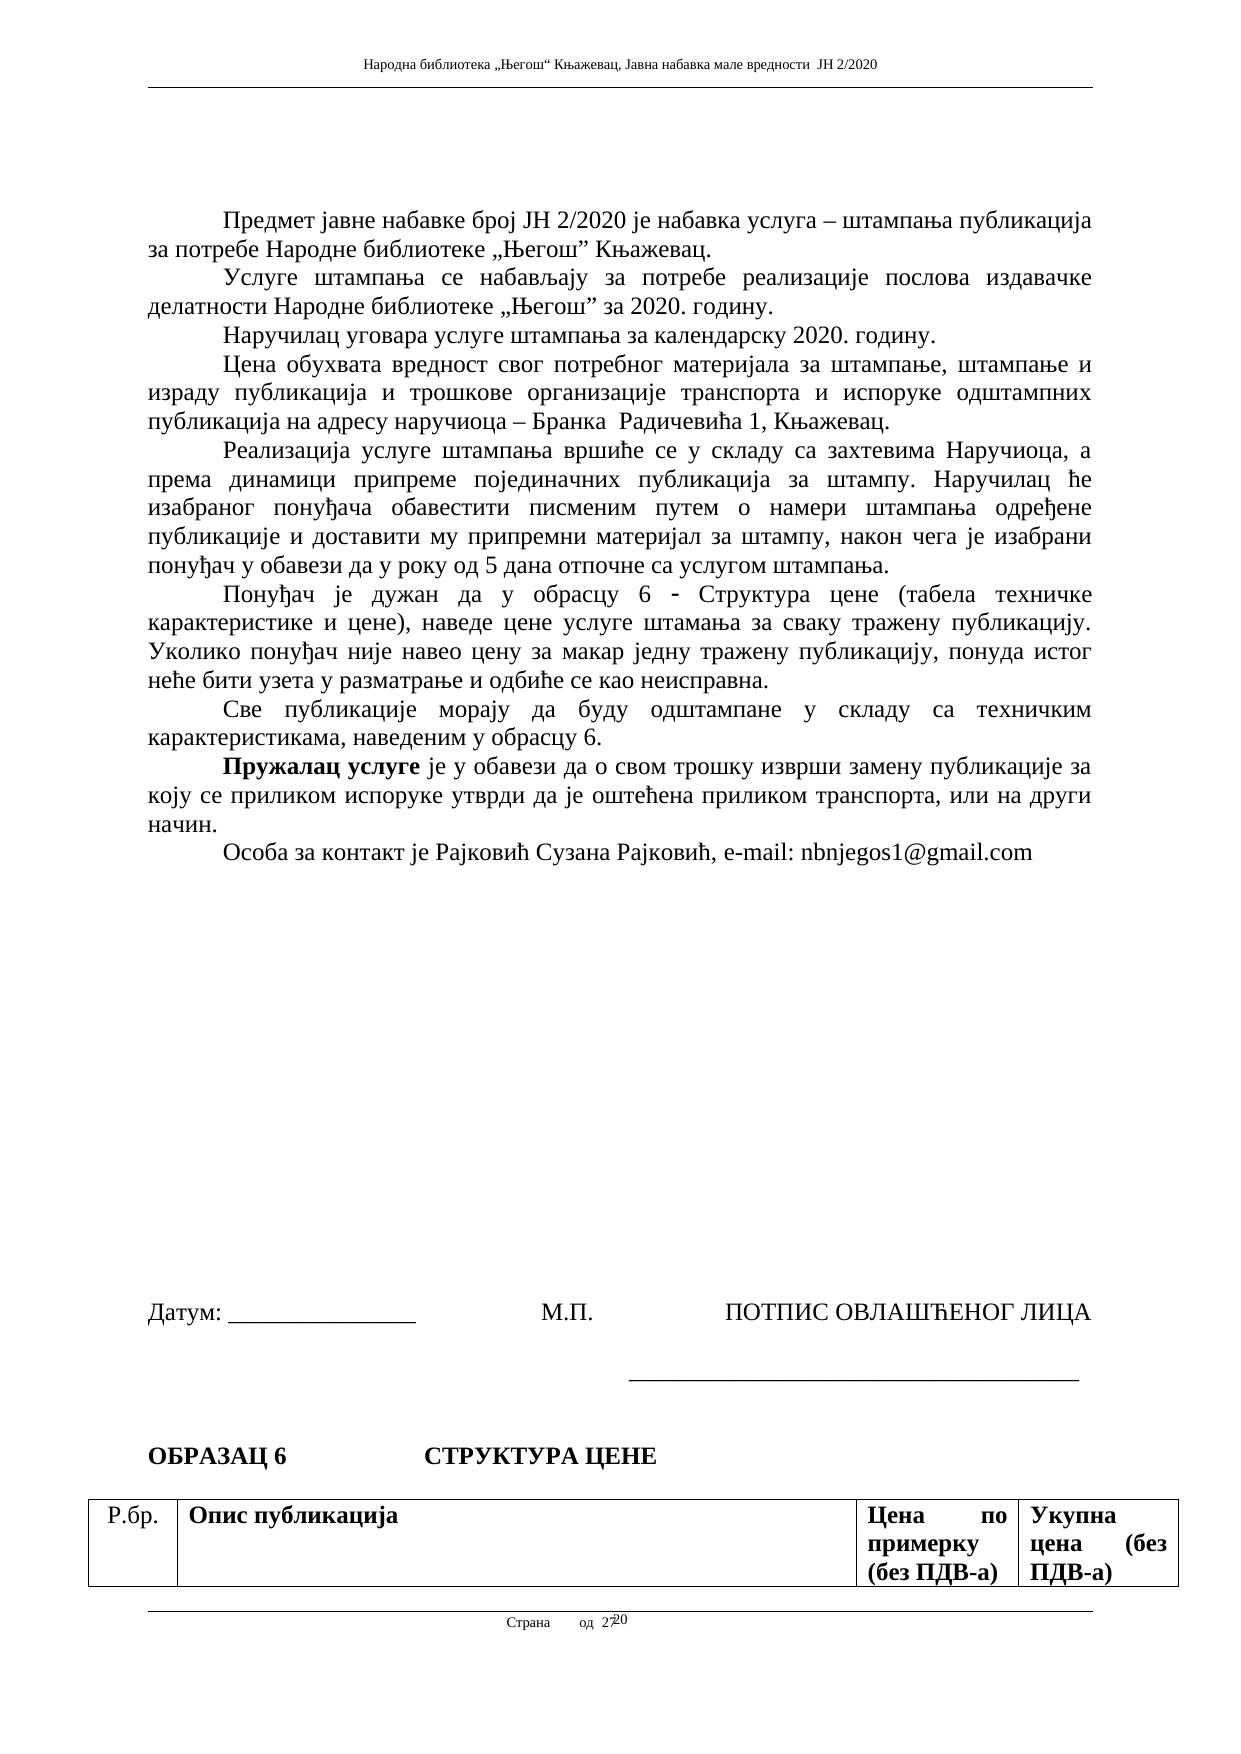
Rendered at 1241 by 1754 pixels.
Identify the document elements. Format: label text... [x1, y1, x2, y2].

text Понуђач је дужан да у обрасцу 6 Структура цене (табела техничке карактеристике и цене), наведе цене услуге штамања за сваку тражену публикацију. Уколико понуђач није навео цену за макар једну тражену публикацију, понуда истог неће бити узета у разматрање и одбиће се као неисправна. [148, 579, 1093, 694]
table_header Р.бр. [89, 1500, 177, 1586]
text Реализација услуге штампања вршиће се у складу са захтевима Наручиоца, а према динамици припреме појединачних публикација за штампу. Наручилац ће изабраног понуђача обавестити писменим путем о намери штампања одређене публикације и доставити му припремни материјал за штампу, након чега је изабрани понуђач у обавези да у року од 5 дана отпочне са услугом штампања. [148, 435, 1093, 579]
text Особа за контакт је Рајковић Сузана Рајковић, e-mail: nbnjegos1@gmail.com [148, 837, 1093, 866]
table_header Укупна цена (без ПДВ-а) [1019, 1500, 1178, 1586]
text Наручилац уговара услуге штампања за календарску 2020. годину. [148, 320, 1093, 349]
text Све публикације морају да буду одштампане у складу са техничким карактеристикама, наведеним у обрасцу 6. [148, 694, 1093, 751]
table_header Цена по примерку (без ПДВ-а) [857, 1500, 1018, 1586]
table_header Опис публикација [178, 1500, 856, 1586]
text Пружалац услуге је у обавези да о свом трошку изврши замену публикације за коју се приликом испоруке утврди да је оштећена приликом транспорта, или на други начин. [148, 751, 1093, 837]
text ____________________________________ [148, 1355, 1093, 1384]
text ОБРАЗАЦ 6 СТРУКТУРА ЦЕНЕ [148, 1441, 1093, 1470]
text Услуге штампања се набављају за потребе реализације послова издавачке делатности Народне библиотеке „Његош” за 2020. годину. [148, 262, 1093, 320]
text Цена обухвата вредност свог потребног материјала за штампање, штампање и израду публикација и трошкове организације транспорта и испоруке одштампних публикација на адресу наручиоца – Бранка Радичевића 1, Књажевац. [148, 349, 1093, 435]
text Предмет јавне набавке број ЈН 2/2020 је набавка услуга – штампања публикација за потребе Народне библиотеке „Његош” Књажевац. [148, 205, 1093, 262]
text Датум: _______________ М.П. ПОТПИС ОВЛАШЋЕНОГ ЛИЦА [148, 1297, 1093, 1326]
